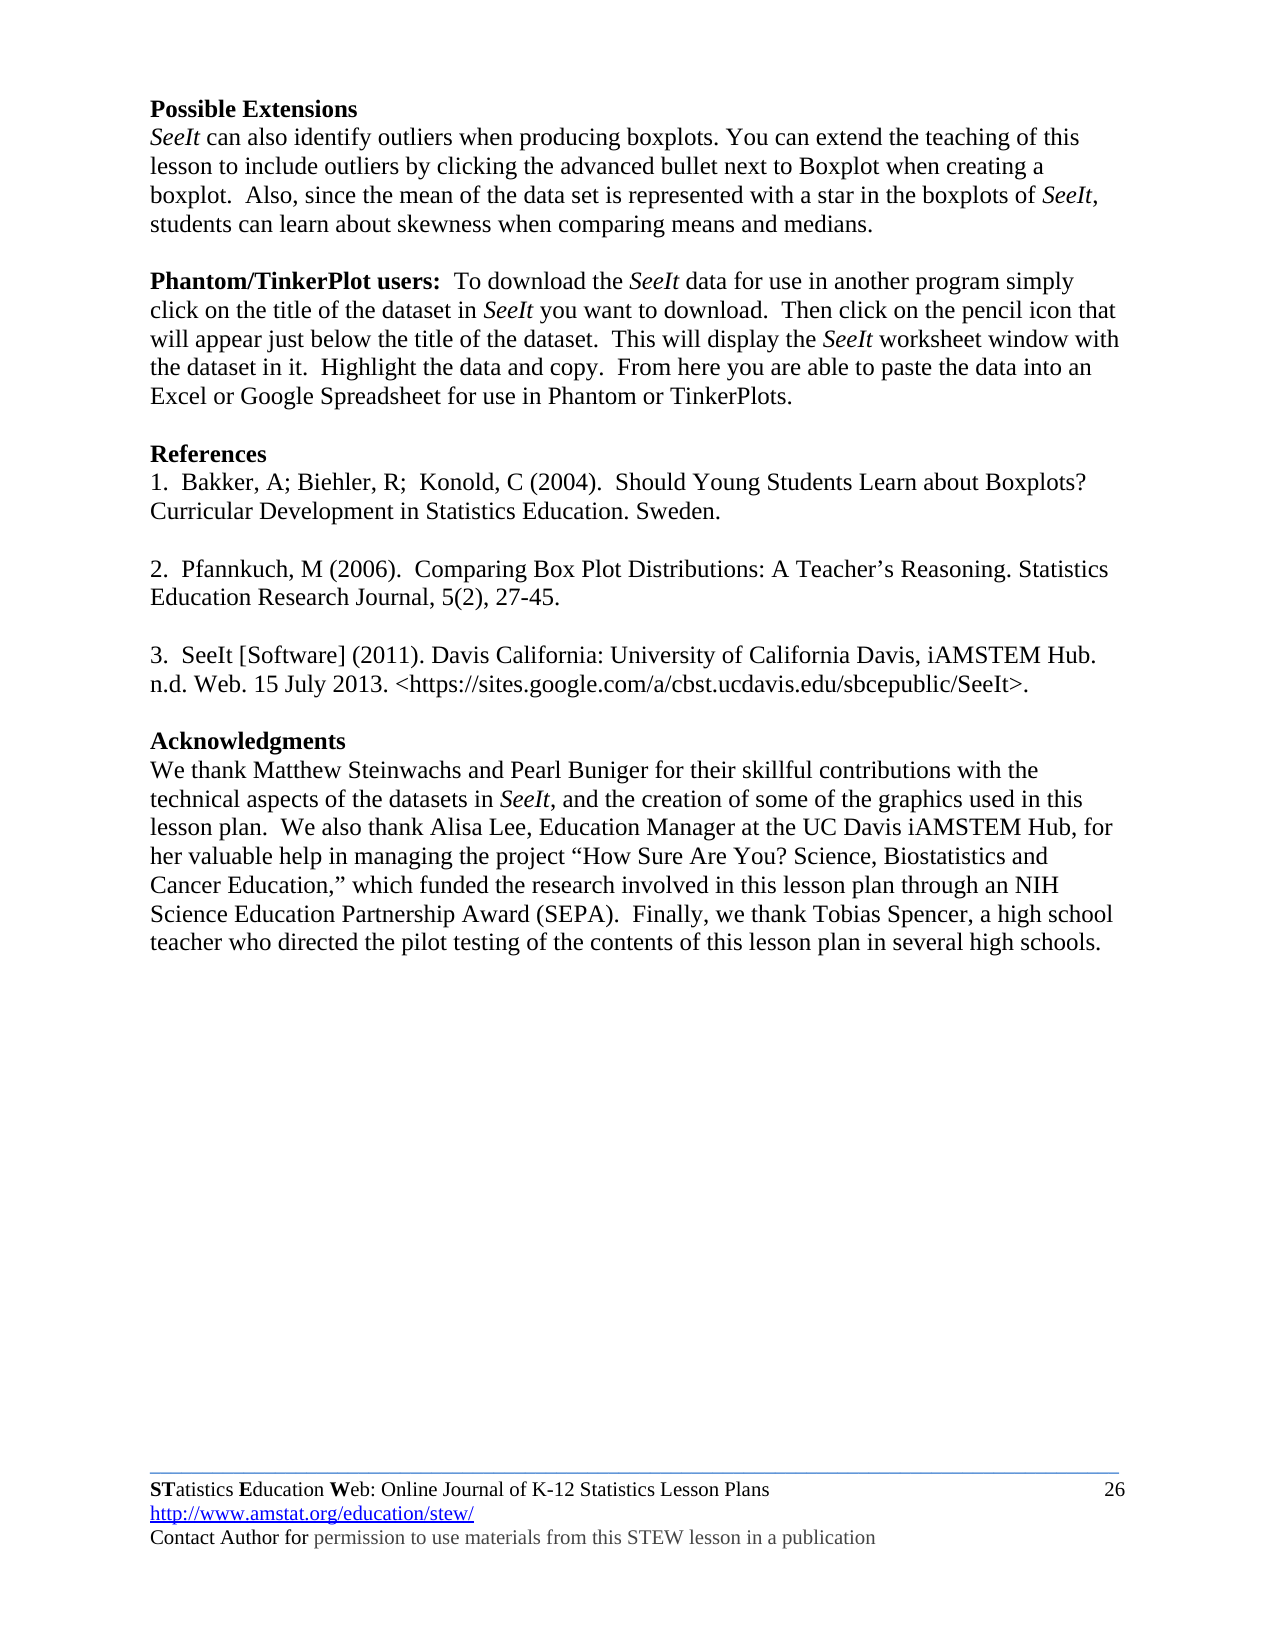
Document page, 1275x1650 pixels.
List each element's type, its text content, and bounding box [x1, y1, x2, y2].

text 2. Pfannkuch, M (2006). Comparing Box Plot Distributions: A Teacher’s Reasoning. Statistics Education Research Journal, 5(2), 27-45. [150, 554, 1125, 611]
text 1. Bakker, A; Biehler, R; Konold, C (2004). Should Young Students Learn about Boxplots? [150, 467, 1125, 496]
text Possible Extensions [150, 94, 1125, 122]
text SeeIt can also identify outliers when producing boxplots. You can extend the teaching of this lesson to include outliers by clicking the advanced bullet next to Boxplot when creating a boxplot. Also, since the mean of the data set is represented with a star in the boxplots of SeeIt, students can learn about skewness when comparing means and medians. [150, 122, 1125, 237]
text Phantom/TinkerPlot users: To download the SeeIt data for use in another program simply click on the title of the dataset in SeeIt you want to download. Then click on the pencil icon that will appear just below the title of the dataset. This will display the SeeIt worksheet window with the dataset in it. Highlight the data and copy. From here you are able to paste the data into an Excel or Google Spreadsheet for use in Phantom or TinkerPlots. [150, 266, 1125, 410]
text n.d. Web. 15 July 2013. <https://sites.google.com/a/cbst.ucdavis.edu/sbcepublic/SeeIt>. [150, 669, 1125, 697]
text We thank Matthew Steinwachs and Pearl Buniger for their skillful contributions with the technical aspects of the datasets in SeeIt, and the creation of some of the graphics used in this lesson plan. We also thank Alisa Lee, Education Manager at the UC Davis iAMSTEM Hub, for her valuable help in managing the project “How Sure Are You? Science, Biostatistics and Cancer Education,” which funded the research involved in this lesson plan through an NIH Science Education Partnership Award (SEPA). Finally, we thank Tobias Spencer, a high school teacher who directed the pilot testing of the contents of this lesson plan in several high schools. [150, 755, 1125, 956]
text Acknowledgments [150, 726, 1125, 755]
text References [150, 439, 1125, 467]
text Curricular Development in Statistics Education. Sweden. [150, 496, 1125, 525]
text 3. SeeIt [Software] (2011). Davis California: University of California Davis, iAMSTEM Hub. [150, 640, 1125, 669]
